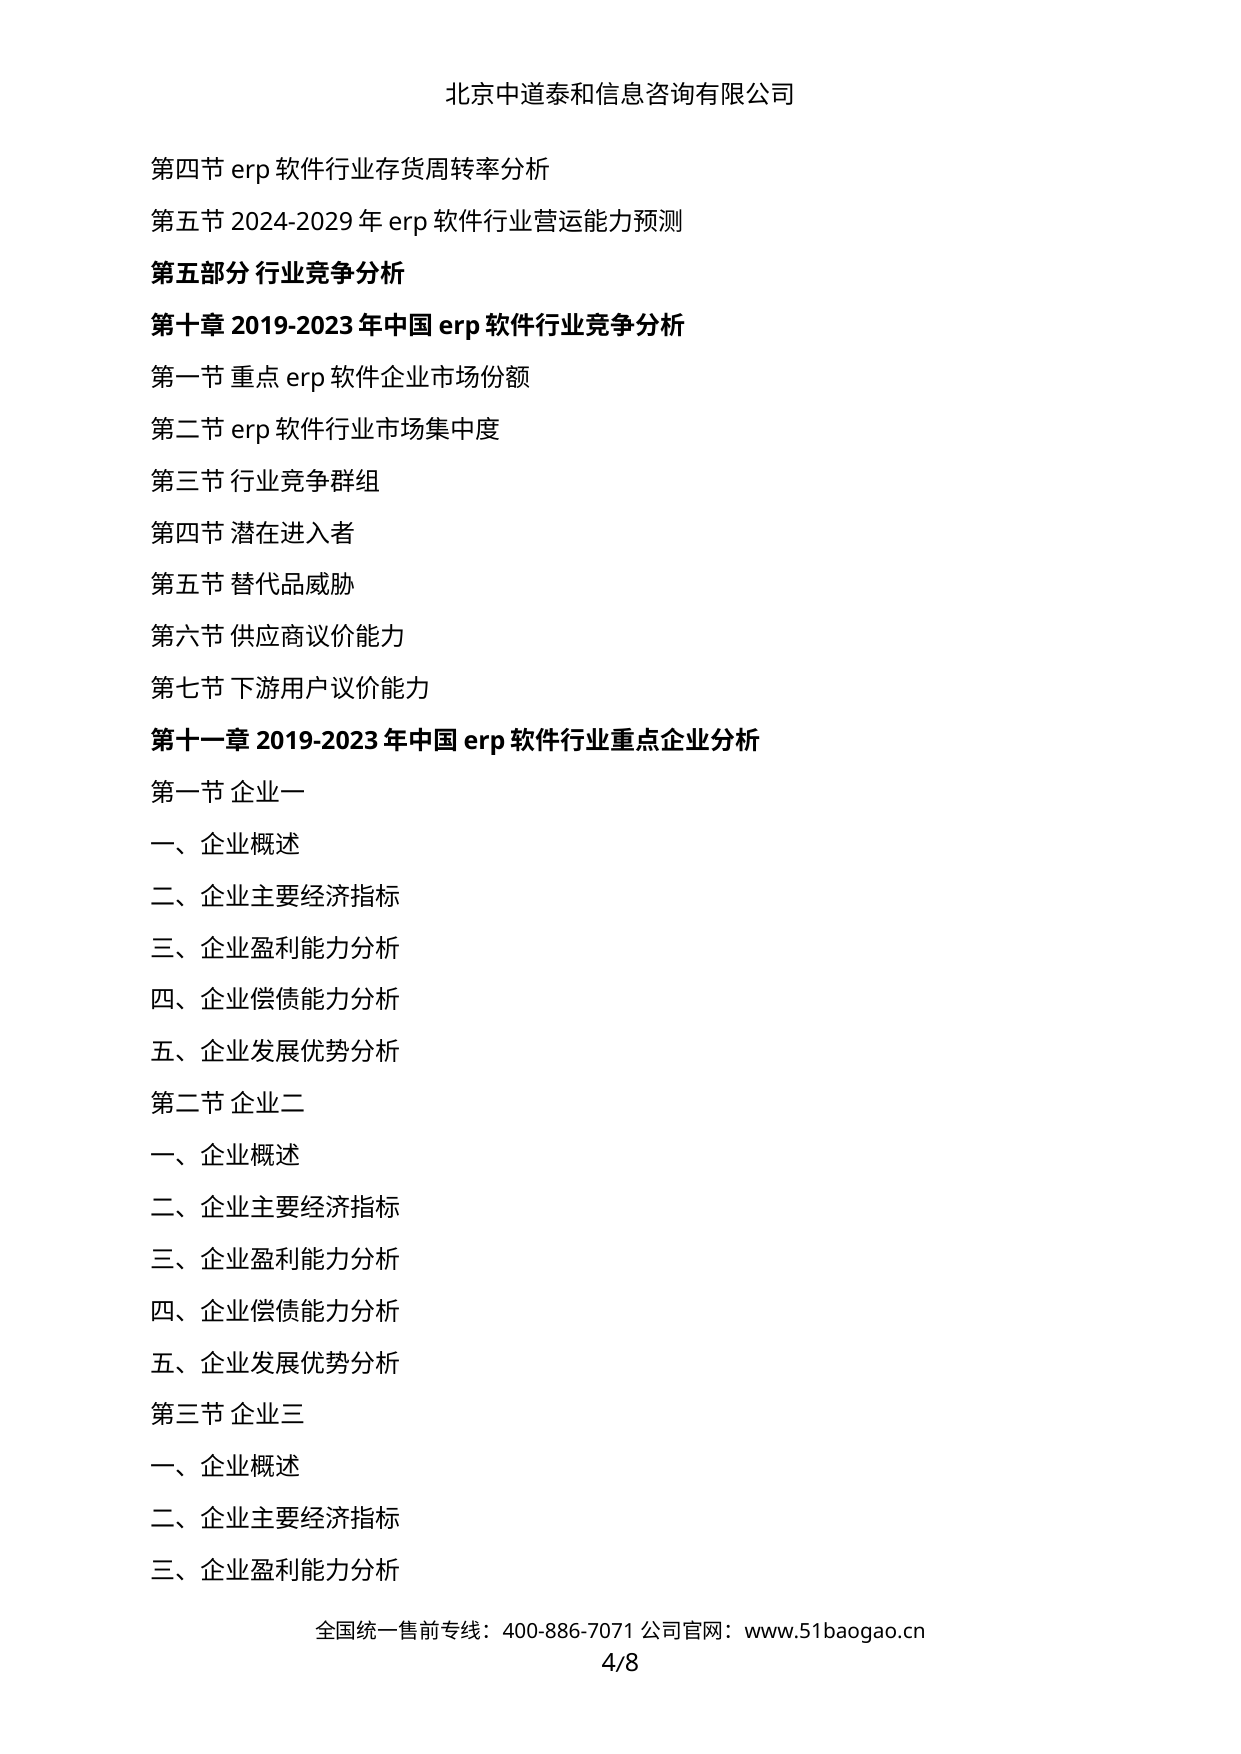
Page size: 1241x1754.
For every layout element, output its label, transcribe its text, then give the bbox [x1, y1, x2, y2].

text 第三节 企业三 [150, 1395, 1090, 1431]
text 四、企业偿债能力分析 [150, 980, 1090, 1016]
text 第四节 erp软件行业存货周转率分析 [150, 150, 1090, 186]
text 五、企业发展优势分析 [150, 1032, 1090, 1068]
text 二、企业主要经济指标 [150, 876, 1090, 912]
text 第五部分 行业竞争分析 [150, 254, 1090, 290]
text 第十一章 2019-2023年中国erp软件行业重点企业分析 [150, 721, 1090, 757]
text 三、企业盈利能力分析 [150, 928, 1090, 964]
text 三、企业盈利能力分析 [150, 1551, 1090, 1587]
text 第三节 行业竞争群组 [150, 461, 1090, 497]
text 一、企业概述 [150, 824, 1090, 861]
text 五、企业发展优势分析 [150, 1343, 1090, 1379]
text 第六节 供应商议价能力 [150, 617, 1090, 653]
text 二、企业主要经济指标 [150, 1499, 1090, 1535]
text 第一节 重点erp软件企业市场份额 [150, 357, 1090, 394]
text 一、企业概述 [150, 1447, 1090, 1483]
text 第十章 2019-2023年中国erp软件行业竞争分析 [150, 306, 1090, 342]
text 第五节 2024-2029年erp软件行业营运能力预测 [150, 202, 1090, 238]
text 三、企业盈利能力分析 [150, 1239, 1090, 1276]
text 四、企业偿债能力分析 [150, 1291, 1090, 1327]
text 第二节 erp软件行业市场集中度 [150, 409, 1090, 446]
text 第七节 下游用户议价能力 [150, 669, 1090, 705]
text 一、企业概述 [150, 1136, 1090, 1172]
text 第五节 替代品威胁 [150, 565, 1090, 601]
text 第二节 企业二 [150, 1084, 1090, 1120]
text 第四节 潜在进入者 [150, 513, 1090, 549]
text 二、企业主要经济指标 [150, 1187, 1090, 1224]
text 第一节 企业一 [150, 772, 1090, 809]
